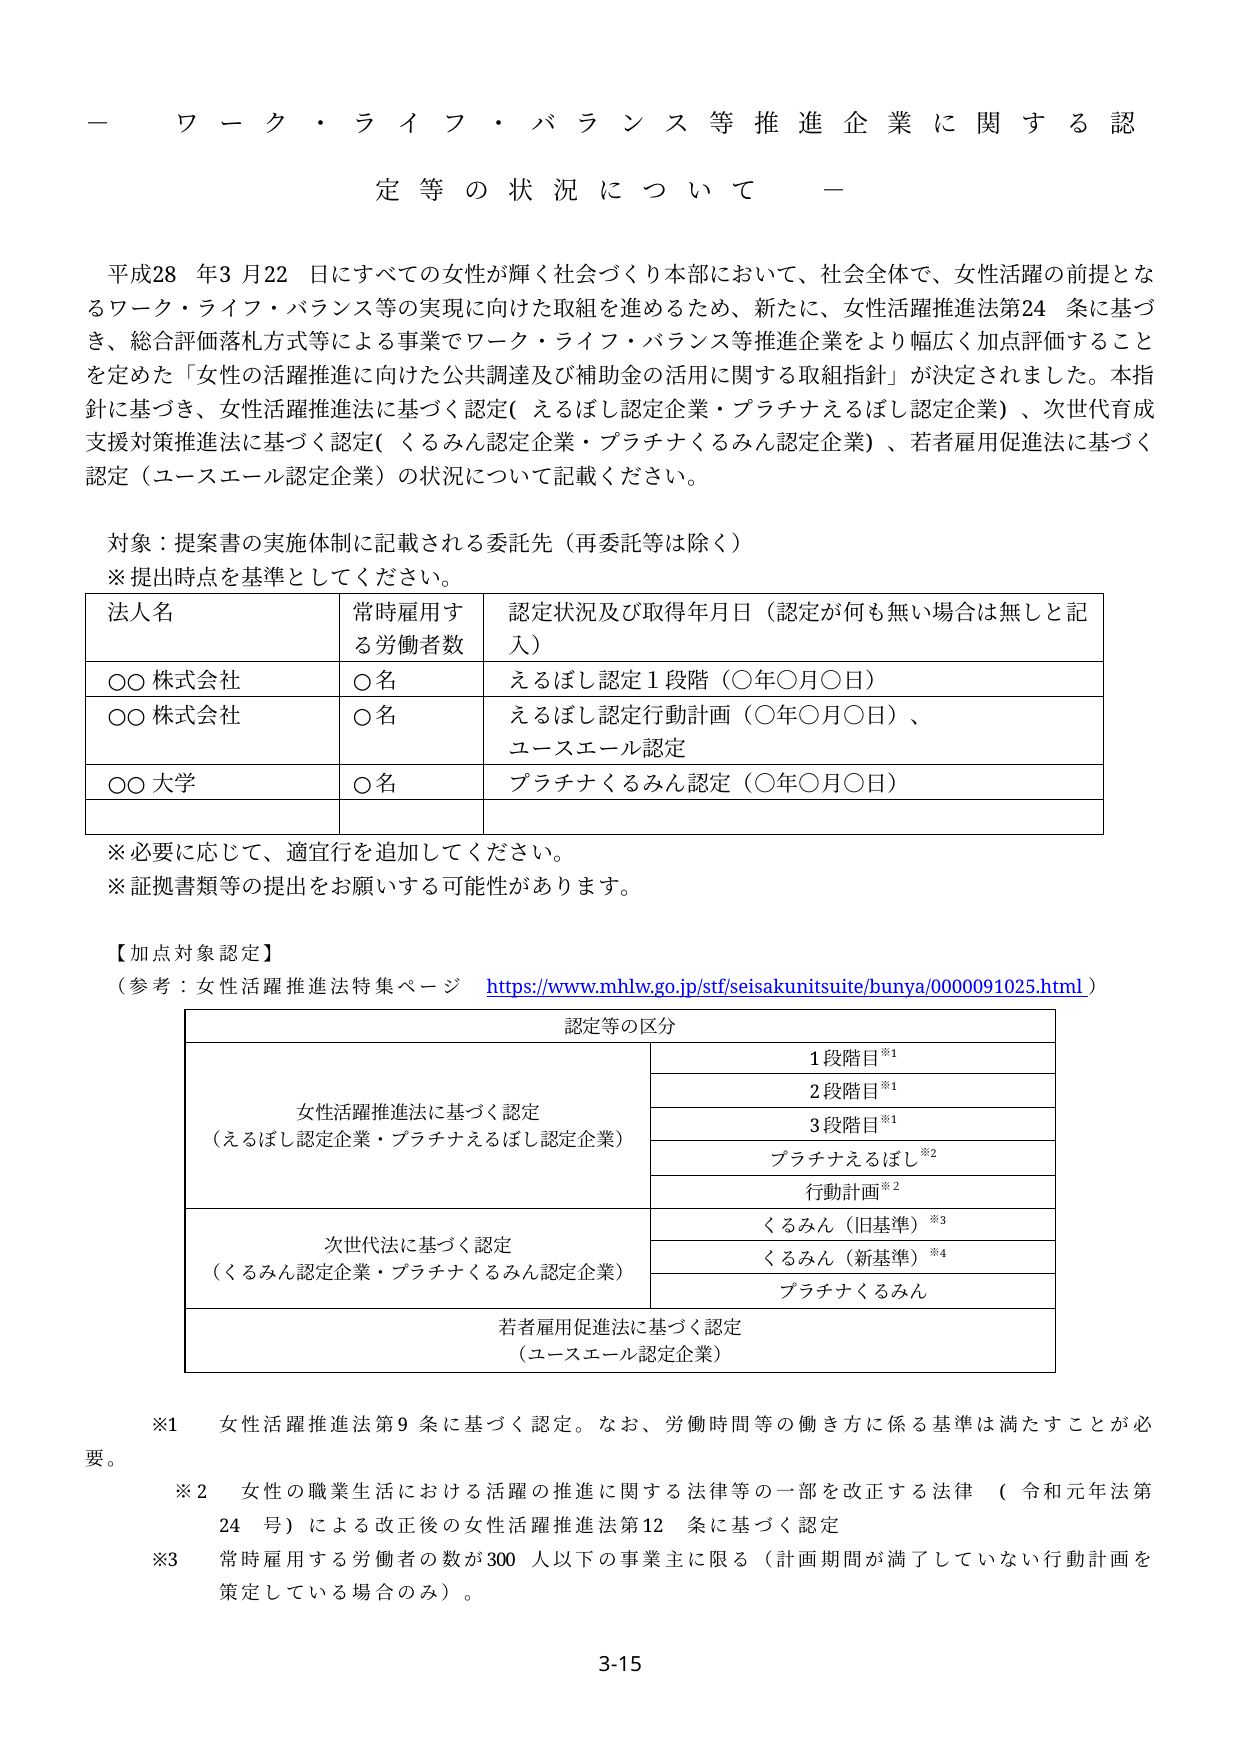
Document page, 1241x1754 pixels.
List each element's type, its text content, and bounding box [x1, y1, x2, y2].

table_cell ○○大学 [86, 765, 339, 799]
table_cell プラチナくるみん認定（○年○月○日） [484, 765, 1103, 799]
table_cell 次世代法に基づく認定 （くるみん認定企業・プラチナくるみん認定企業） [186, 1209, 650, 1307]
text － ワーク・ライフ・バランス等推進企業に関する認定等の状況について － [85, 88, 1155, 223]
text ※2 女性の職業生活における活躍の推進に関する法律等の一部を改正する法律 (令和元年法第24 号)による改正後の女性活躍推進法第12 条に基づく認定 [115, 1474, 1155, 1541]
table_cell 若者雇用促進法に基づく認定 （ユースエール認定企業） [186, 1309, 1055, 1372]
table_cell ○名 [340, 662, 483, 696]
text 対象：提案書の実施体制に記載される委託先（再委託等は除く） [85, 525, 1155, 559]
table_header 法人名 [86, 594, 339, 661]
table_cell ○○株式会社 [86, 697, 339, 764]
table_cell くるみん（新基準）※4 [651, 1241, 1055, 1273]
text ※必要に応じて、適宜行を追加してください。 [85, 834, 1155, 868]
table_cell ○名 [340, 765, 483, 799]
table_cell 2段階目※1 [651, 1074, 1055, 1107]
text ※1 女性活躍推進法第9条に基づく認定。なお、労働時間等の働き方に係る基準は満たすことが必要。 [85, 1406, 1155, 1474]
table_cell 女性活躍推進法に基づく認定 （えるぼし認定企業・プラチナえるぼし認定企業） [186, 1043, 650, 1207]
table_cell ○○株式会社 [86, 662, 339, 696]
text ※証拠書類等の提出をお願いする可能性があります。 [85, 868, 1155, 902]
table_cell えるぼし認定１段階（○年○月○日） [484, 662, 1103, 696]
table_cell えるぼし認定行動計画（○年○月○日）、 ユースエール認定 [484, 697, 1103, 764]
table_cell [340, 800, 483, 833]
table_cell プラチナくるみん [651, 1274, 1055, 1307]
table_cell くるみん（旧基準）※3 [651, 1209, 1055, 1240]
table_header 認定等の区分 [186, 1010, 1055, 1042]
text ※提出時点を基準としてください。 [85, 559, 1155, 593]
table_cell 1段階目※1 [651, 1043, 1055, 1073]
table_cell プラチナえるぼし※2 [651, 1141, 1055, 1174]
text 平成28年3月22日にすべての女性が輝く社会づくり本部において、社会全体で、女性活躍の前提となるワーク・ライフ・バランス等の実現に向けた取組を進めるため、新たに、女性活躍推進法第24条に基づき、総合評価落札方式等による事業でワーク・ライフ・バランス等推進企業をより幅広く加点評価することを定めた「女性の活躍推進に向けた公共調達及び補助金の活用に関する取組指針」が決定されました。本指針に基づき、女性活躍推進法に基づく認定(えるぼし認定企業・プラチナえるぼし認定企業)、次世代育成支援対策推進法に基づく認定(くるみん認定企業・プラチナくるみん認定企業)、若者雇用促進法に基づく認定（ユースエール認定企業）の状況について記載ください。 [85, 256, 1155, 492]
text 【加点対象認定】 [107, 935, 1155, 969]
text （参考：女性活躍推進法特集ページ https://www.mhlw.go.jp/stf/seisakunitsuite/bunya/0000091025.html） [107, 969, 1155, 1003]
table_cell 行動計画※２ [651, 1176, 1055, 1207]
table_cell [484, 800, 1103, 833]
table_header 認定状況及び取得年月日（認定が何も無い場合は無しと記入） [484, 594, 1103, 661]
table_header 常時雇用する労働者数 [340, 594, 483, 661]
table_cell [86, 800, 339, 833]
table_cell 3段階目※1 [651, 1108, 1055, 1140]
text ※3 常時雇用する労働者の数が300 人以下の事業主に限る（計画期間が満了していない行動計画を策定している場合のみ）。 [145, 1541, 1155, 1608]
table_cell ○名 [340, 697, 483, 764]
